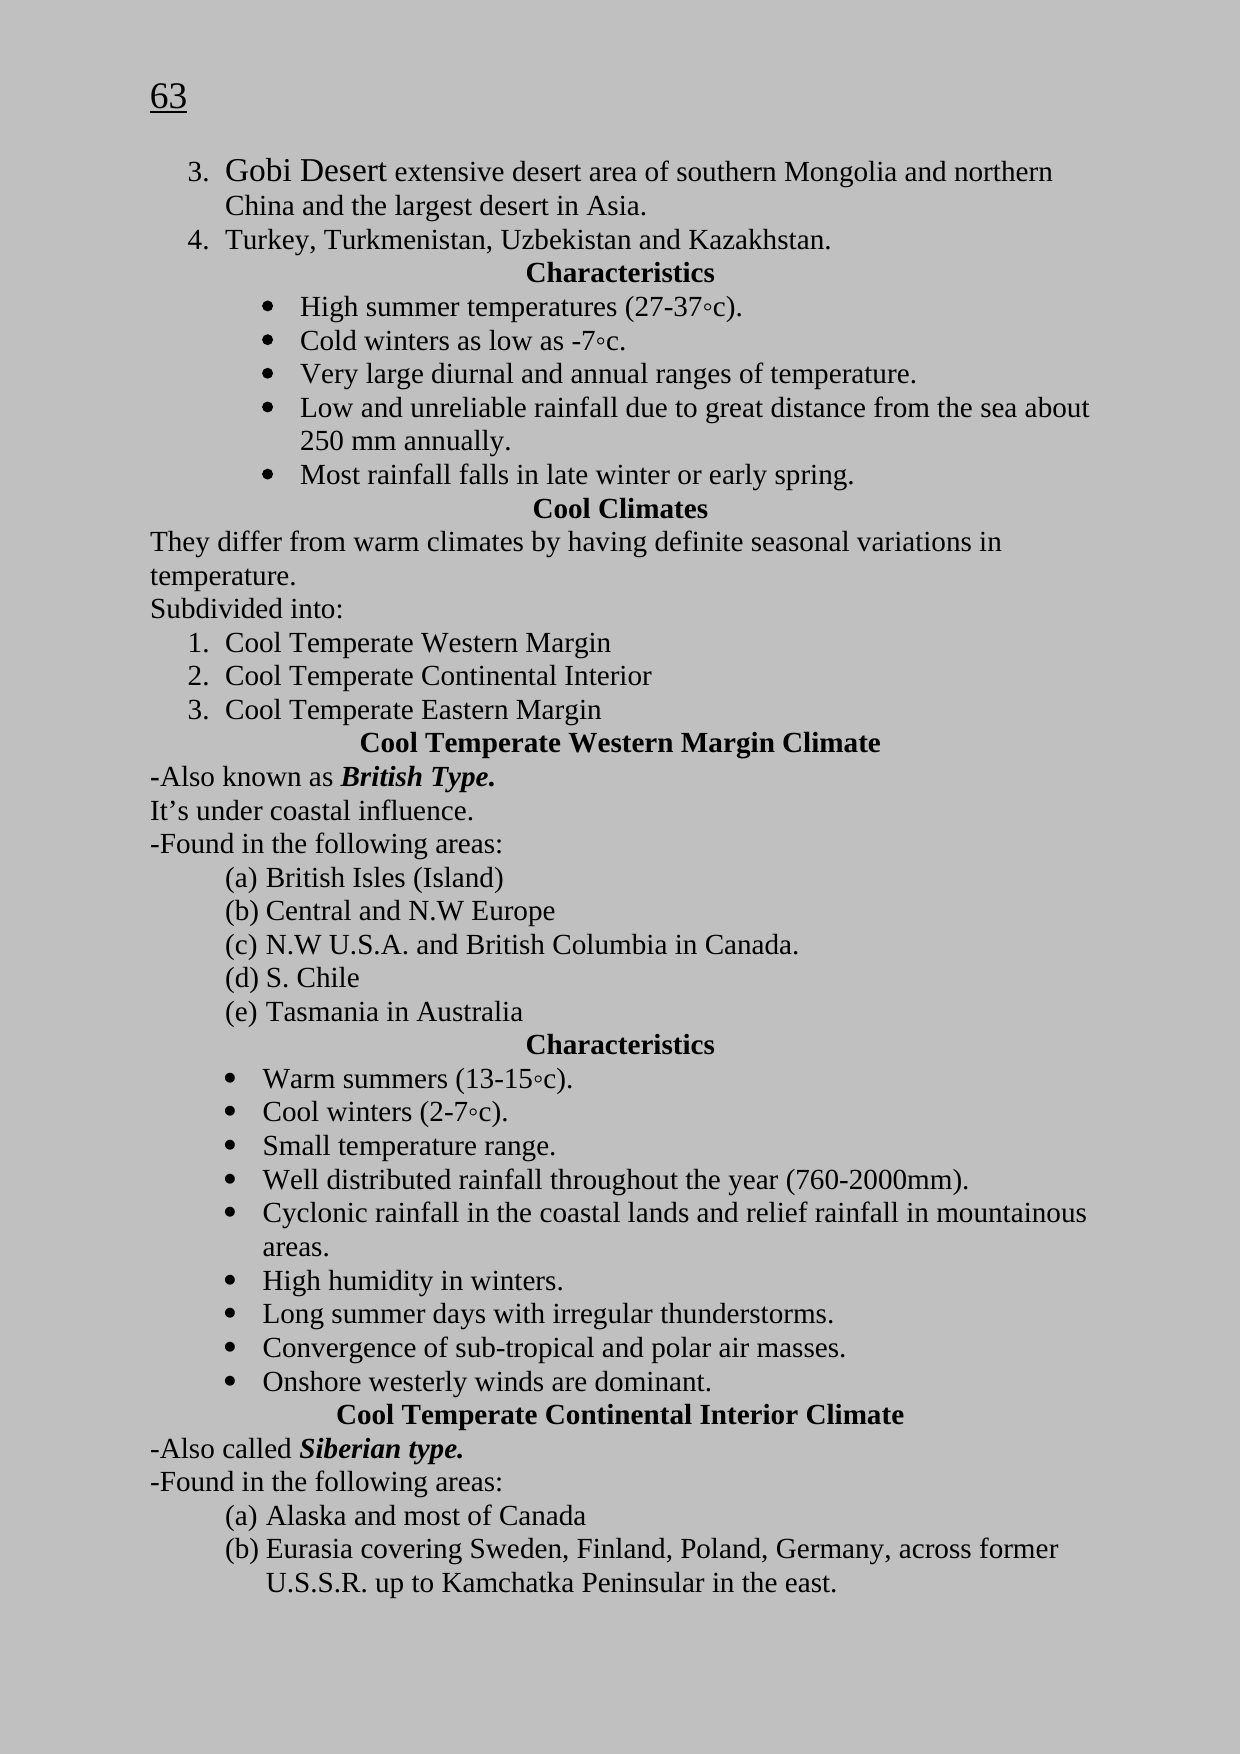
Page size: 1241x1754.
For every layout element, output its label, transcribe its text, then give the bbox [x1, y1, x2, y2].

list Well distributed rainfall throughout the year (760-2000mm). [225, 1162, 1090, 1196]
list Cool Temperate Eastern Margin [187, 692, 1090, 726]
text It’s under coastal influence. [150, 793, 1090, 826]
list Gobi Desert extensive desert area of southern Mongolia and northern China and the largest desert in Asia. [187, 150, 1090, 222]
text -Found in the following areas: [150, 1464, 1090, 1498]
list High humidity in winters. [225, 1263, 1090, 1296]
list Warm summers (13-15◦c). [225, 1061, 1090, 1094]
list N.W U.S.A. and British Columbia in Canada. [225, 927, 1090, 960]
list Turkey, Turkmenistan, Uzbekistan and Kazakhstan. [187, 222, 1090, 255]
list Cool Temperate Western Margin [187, 625, 1090, 658]
list Low and unreliable rainfall due to great distance from the sea about 250 mm annually. [262, 390, 1090, 457]
list British Isles (Island) [225, 860, 1090, 893]
list Convergence of sub-tropical and polar air masses. [225, 1330, 1090, 1364]
text -Also called Siberian type. [150, 1431, 1090, 1464]
text Subdivided into: [150, 591, 1090, 625]
list Central and N.W Europe [225, 893, 1090, 927]
list Eurasia covering Sweden, Finland, Poland, Germany, across former U.S.S.R. up to Kamchatka Peninsular in the east. [225, 1531, 1090, 1598]
list Onshore westerly winds are dominant. [225, 1364, 1090, 1397]
text They differ from warm climates by having definite seasonal variations in temperature. [150, 524, 1090, 591]
list Small temperature range. [225, 1128, 1090, 1162]
list Tasmania in Australia [225, 994, 1090, 1027]
text Characteristics [150, 1027, 1090, 1061]
text Characteristics [150, 255, 1090, 289]
list Cool Temperate Continental Interior [187, 658, 1090, 692]
list High summer temperatures (27-37◦c). [262, 289, 1090, 323]
list Most rainfall falls in late winter or early spring. [262, 457, 1090, 491]
text -Found in the following areas: [150, 826, 1090, 860]
list Alaska and most of Canada [225, 1498, 1090, 1531]
list Long summer days with irregular thunderstorms. [225, 1296, 1090, 1330]
list Very large diurnal and annual ranges of temperature. [262, 356, 1090, 390]
list S. Chile [225, 960, 1090, 994]
list Cyclonic rainfall in the coastal lands and relief rainfall in mountainous areas. [225, 1196, 1090, 1263]
text Cool Temperate Western Margin Climate [150, 726, 1090, 759]
text Cool Climates [150, 491, 1090, 524]
list Cold winters as low as -7◦c. [262, 323, 1090, 356]
list Cool winters (2-7◦c). [225, 1094, 1090, 1128]
text Cool Temperate Continental Interior Climate [150, 1397, 1090, 1431]
text -Also known as British Type. [150, 759, 1090, 793]
